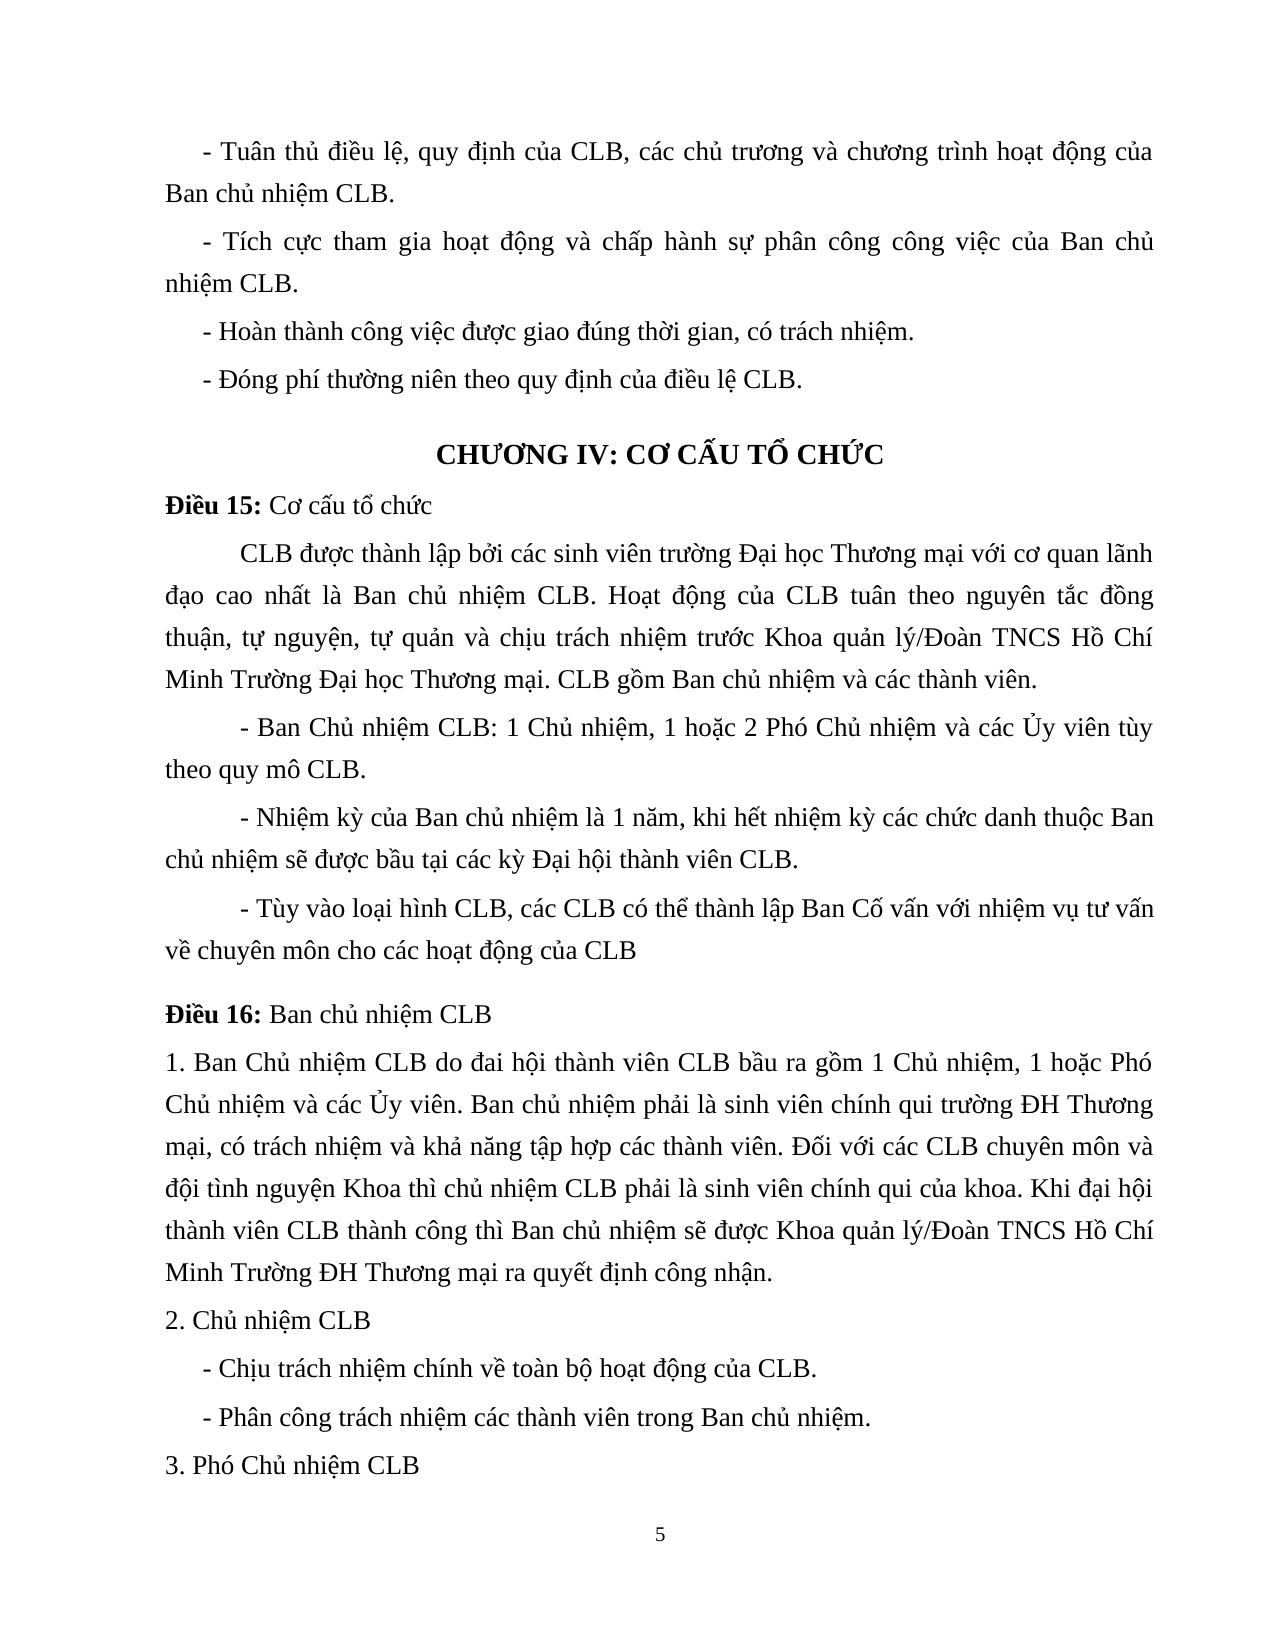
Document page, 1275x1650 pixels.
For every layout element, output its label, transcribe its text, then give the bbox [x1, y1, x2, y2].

text CLB được thành lập bởi các sinh viên trường Đại học Thương mại với cơ quan lãnh đạo cao nhất là Ban chủ nhiệm CLB. Hoạt động của CLB tuân theo nguyên tắc đồng thuận, tự nguyện, tự quản và chịu trách nhiệm trước Khoa quản lý/Đoàn TNCS Hồ Chí Minh Trường Đại học Thương mại. CLB gồm Ban chủ nhiệm và các thành viên. [165, 537, 1155, 694]
text - Phân công trách nhiệm các thành viên trong Ban chủ nhiệm. [165, 1401, 1155, 1432]
text Điều 15: Cơ cấu tổ chức [165, 489, 1155, 520]
text - Tùy vào loại hình CLB, các CLB có thể thành lập Ban Cố vấn với nhiệm vụ tư vấn về chuyên môn cho các hoạt động của CLB [165, 892, 1155, 965]
text - Nhiệm kỳ của Ban chủ nhiệm là 1 năm, khi hết nhiệm kỳ các chức danh thuộc Ban chủ nhiệm sẽ được bầu tại các kỳ Đại hội thành viên CLB. [165, 802, 1155, 875]
list - Hoàn thành công việc được giao đúng thời gian, có trách nhiệm. [202, 315, 1155, 347]
text CHƯƠNG IV: CƠ CẤU TỔ CHỨC [165, 437, 1155, 471]
text 1. Ban Chủ nhiệm CLB do đai hội thành viên CLB bầu ra gồm 1 Chủ nhiệm, 1 hoặc Phó Chủ nhiệm và các Ủy viên. Ban chủ nhiệm phải là sinh viên chính qui trường ĐH Thương mại, có trách nhiệm và khả năng tập hợp các thành viên. Đối với các CLB chuyên môn và đội tình nguyện Khoa thì chủ nhiệm CLB phải là sinh viên chính qui của khoa. Khi đại hội thành viên CLB thành công thì Ban chủ nhiệm sẽ được Khoa quản lý/Đoàn TNCS Hồ Chí Minh Trường ĐH Thương mại ra quyết định công nhận. [165, 1046, 1155, 1287]
text 3. Phó Chủ nhiệm CLB [165, 1449, 1155, 1480]
text Điều 16: Ban chủ nhiệm CLB [165, 998, 1155, 1029]
list - Tích cực tham gia hoạt động và chấp hành sự phân công công việc của Ban chủ nhiệm CLB. [165, 225, 1155, 298]
text - Tuân thủ điều lệ, quy định của CLB, các chủ trương và chương trình hoạt động của Ban chủ nhiệm CLB. [165, 135, 1155, 208]
text 2. Chủ nhiệm CLB [165, 1304, 1155, 1336]
text - Chịu trách nhiệm chính về toàn bộ hoạt động của CLB. [165, 1353, 1155, 1384]
text - Đóng phí thường niên theo quy định của điều lệ CLB. [165, 364, 1155, 395]
text - Ban Chủ nhiệm CLB: 1 Chủ nhiệm, 1 hoặc 2 Phó Chủ nhiệm và các Ủy viên tùy theo quy mô CLB. [165, 711, 1155, 784]
